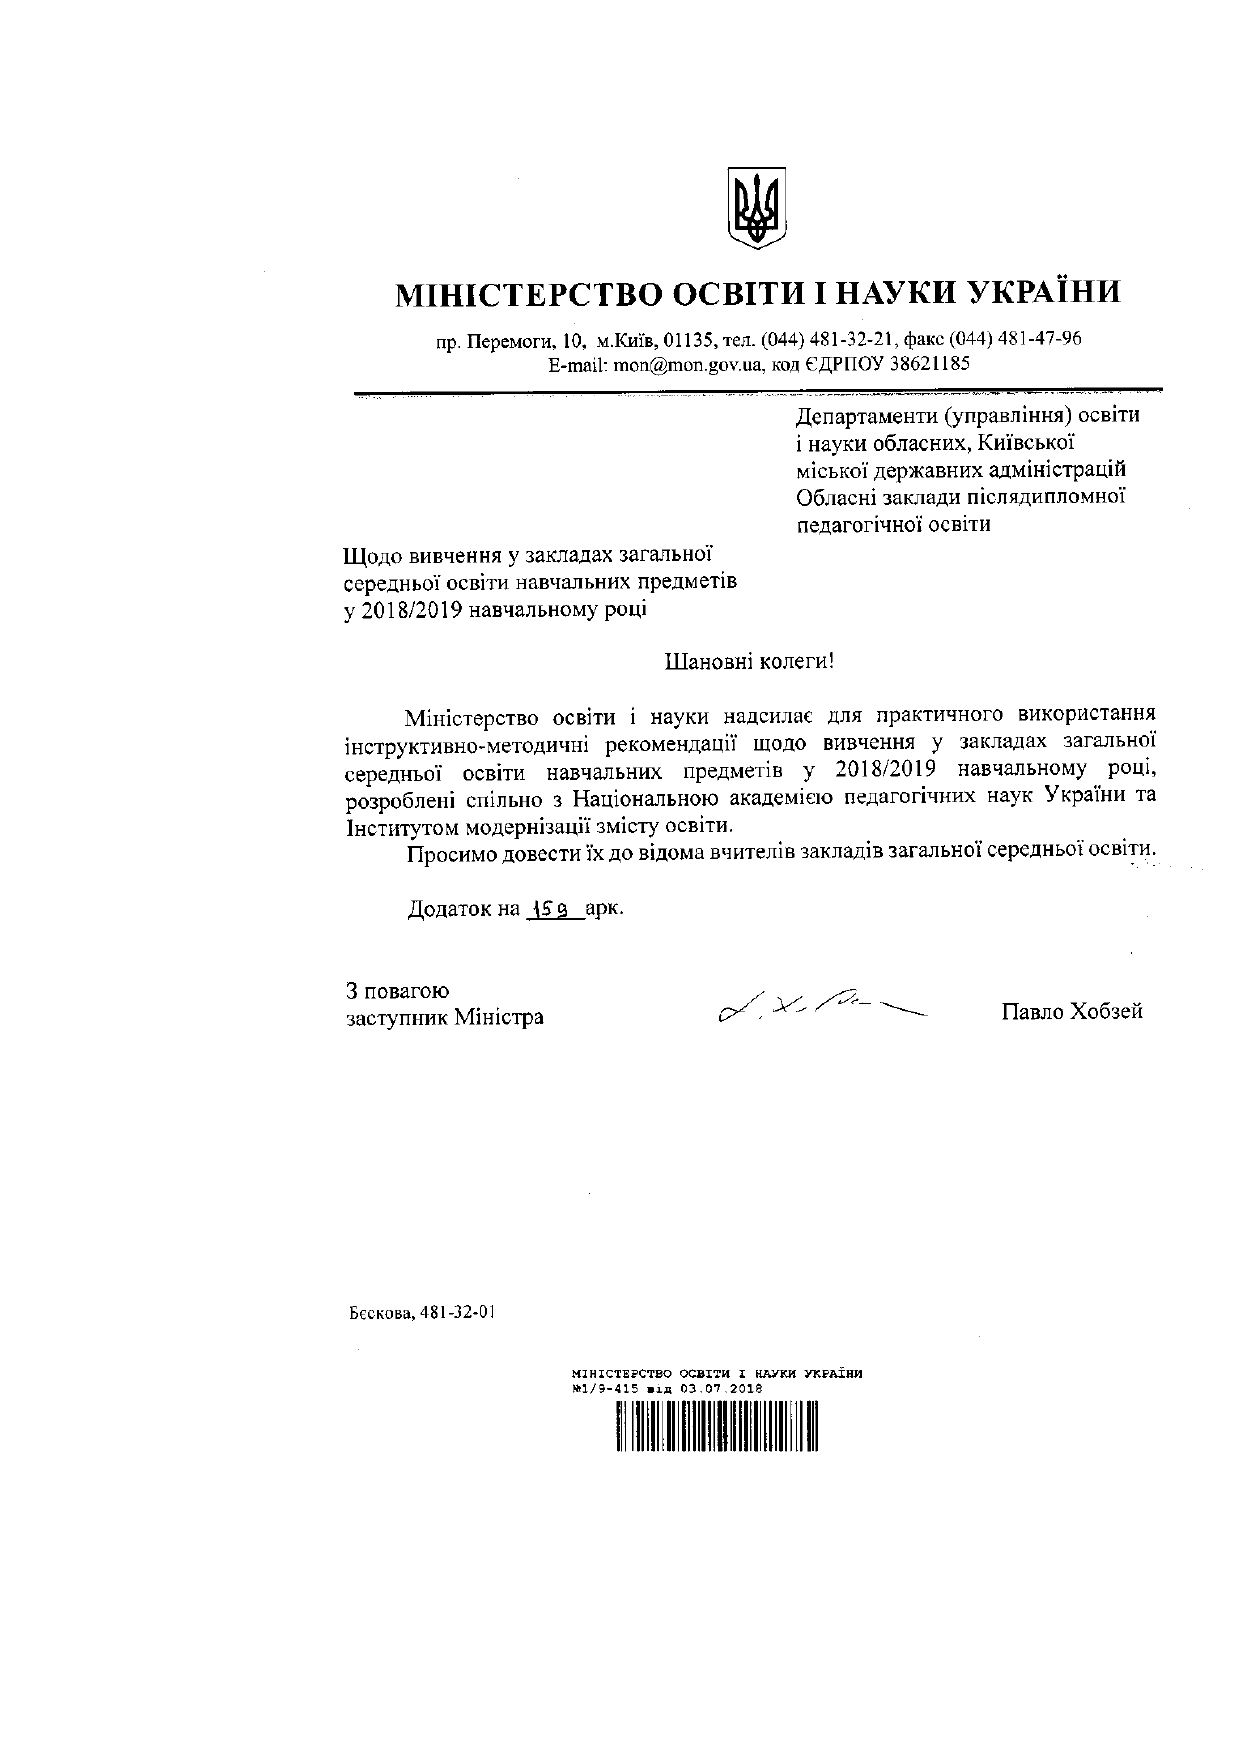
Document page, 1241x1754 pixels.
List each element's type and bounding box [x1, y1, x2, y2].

picture [221, 88, 1215, 1503]
